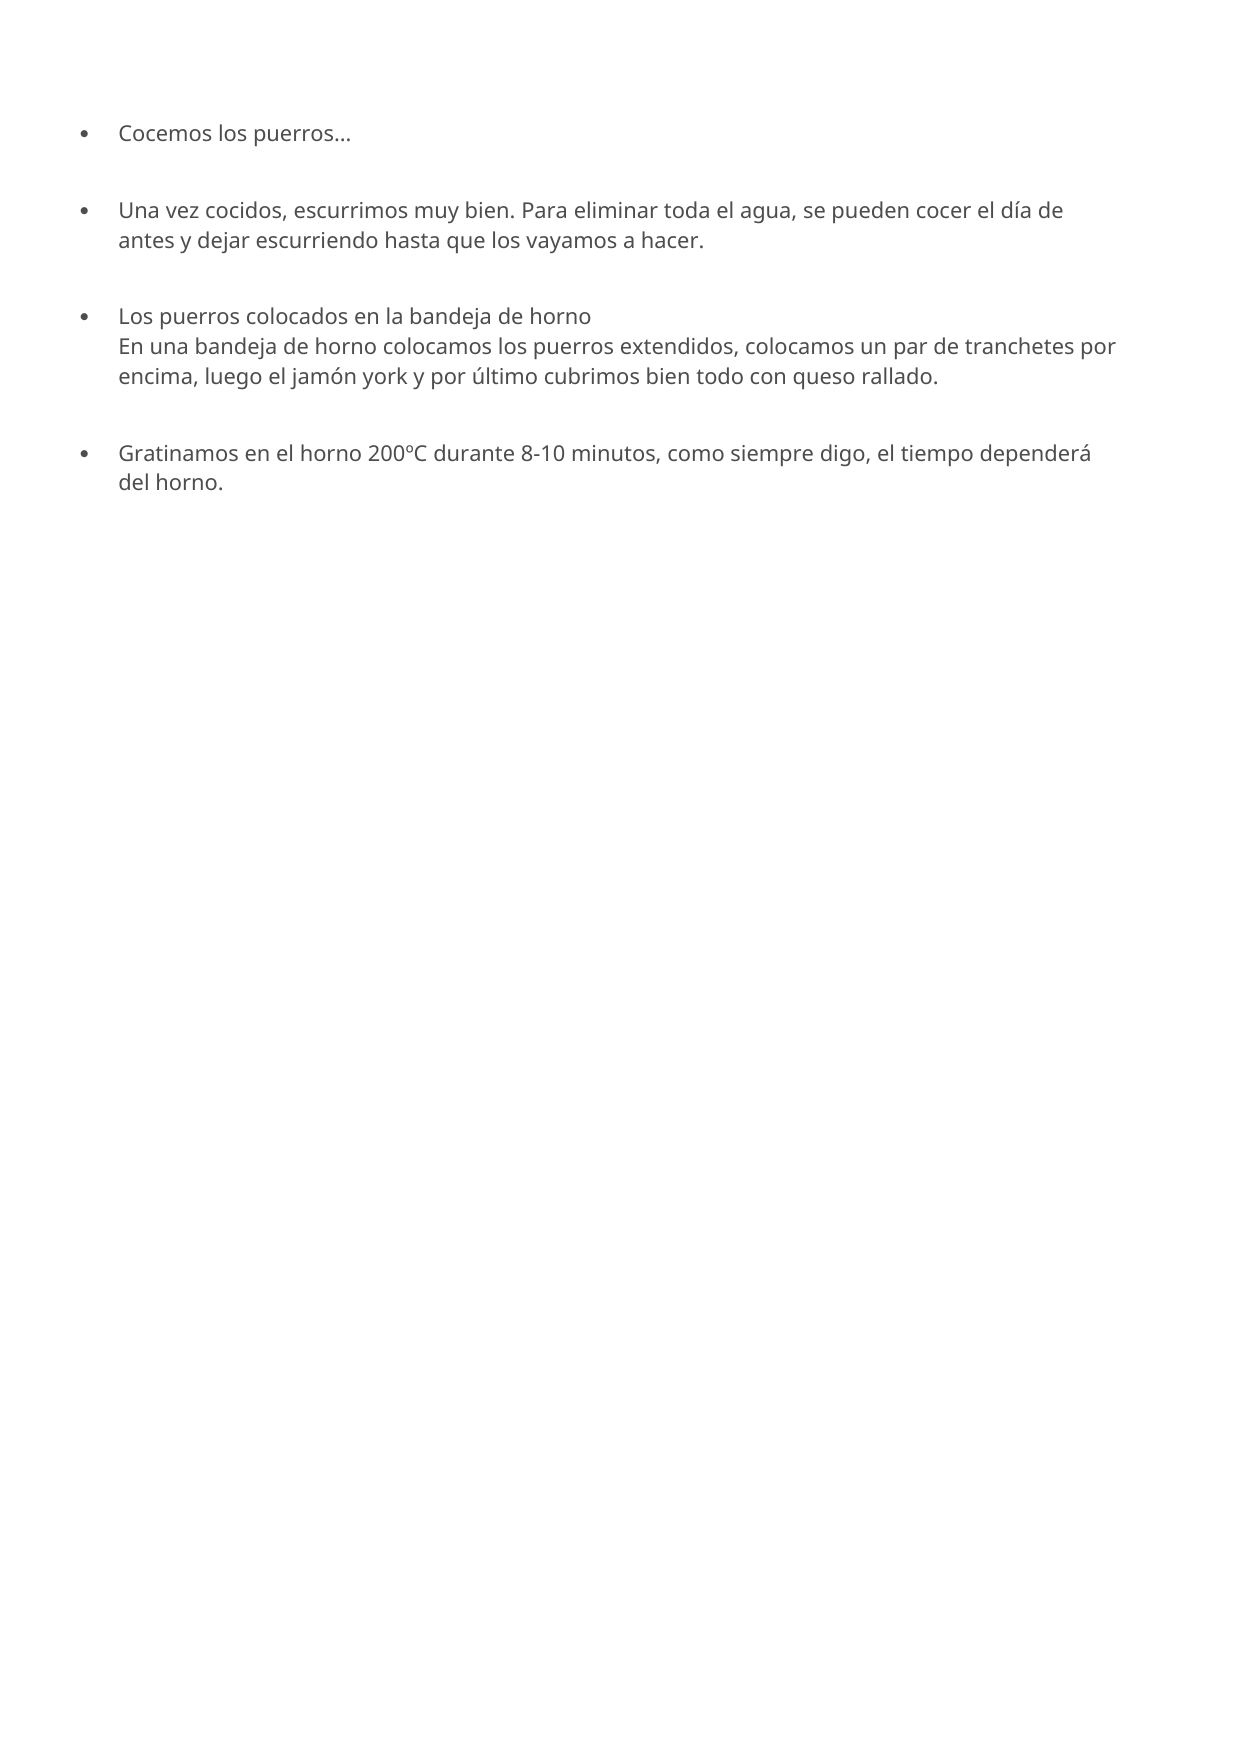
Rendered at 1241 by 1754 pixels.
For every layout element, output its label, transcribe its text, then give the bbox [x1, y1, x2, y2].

list Gratinamos en el horno 200ºC durante 8-10 minutos, como siempre digo, el tiempo dependerá del horno. [81, 437, 1122, 497]
list Los puerros colocados en la bandeja de horno En una bandeja de horno colocamos los puerros extendidos, colocamos un par de tranchetes por encima, luego el jamón york y por último cubrimos bien todo con queso rallado. [81, 301, 1122, 391]
list Cocemos los puerros... [81, 118, 1122, 148]
list Una vez cocidos, escurrimos muy bien. Para eliminar toda el agua, se pueden cocer el día de antes y dejar escurriendo hasta que los vayamos a hacer. [81, 195, 1122, 254]
